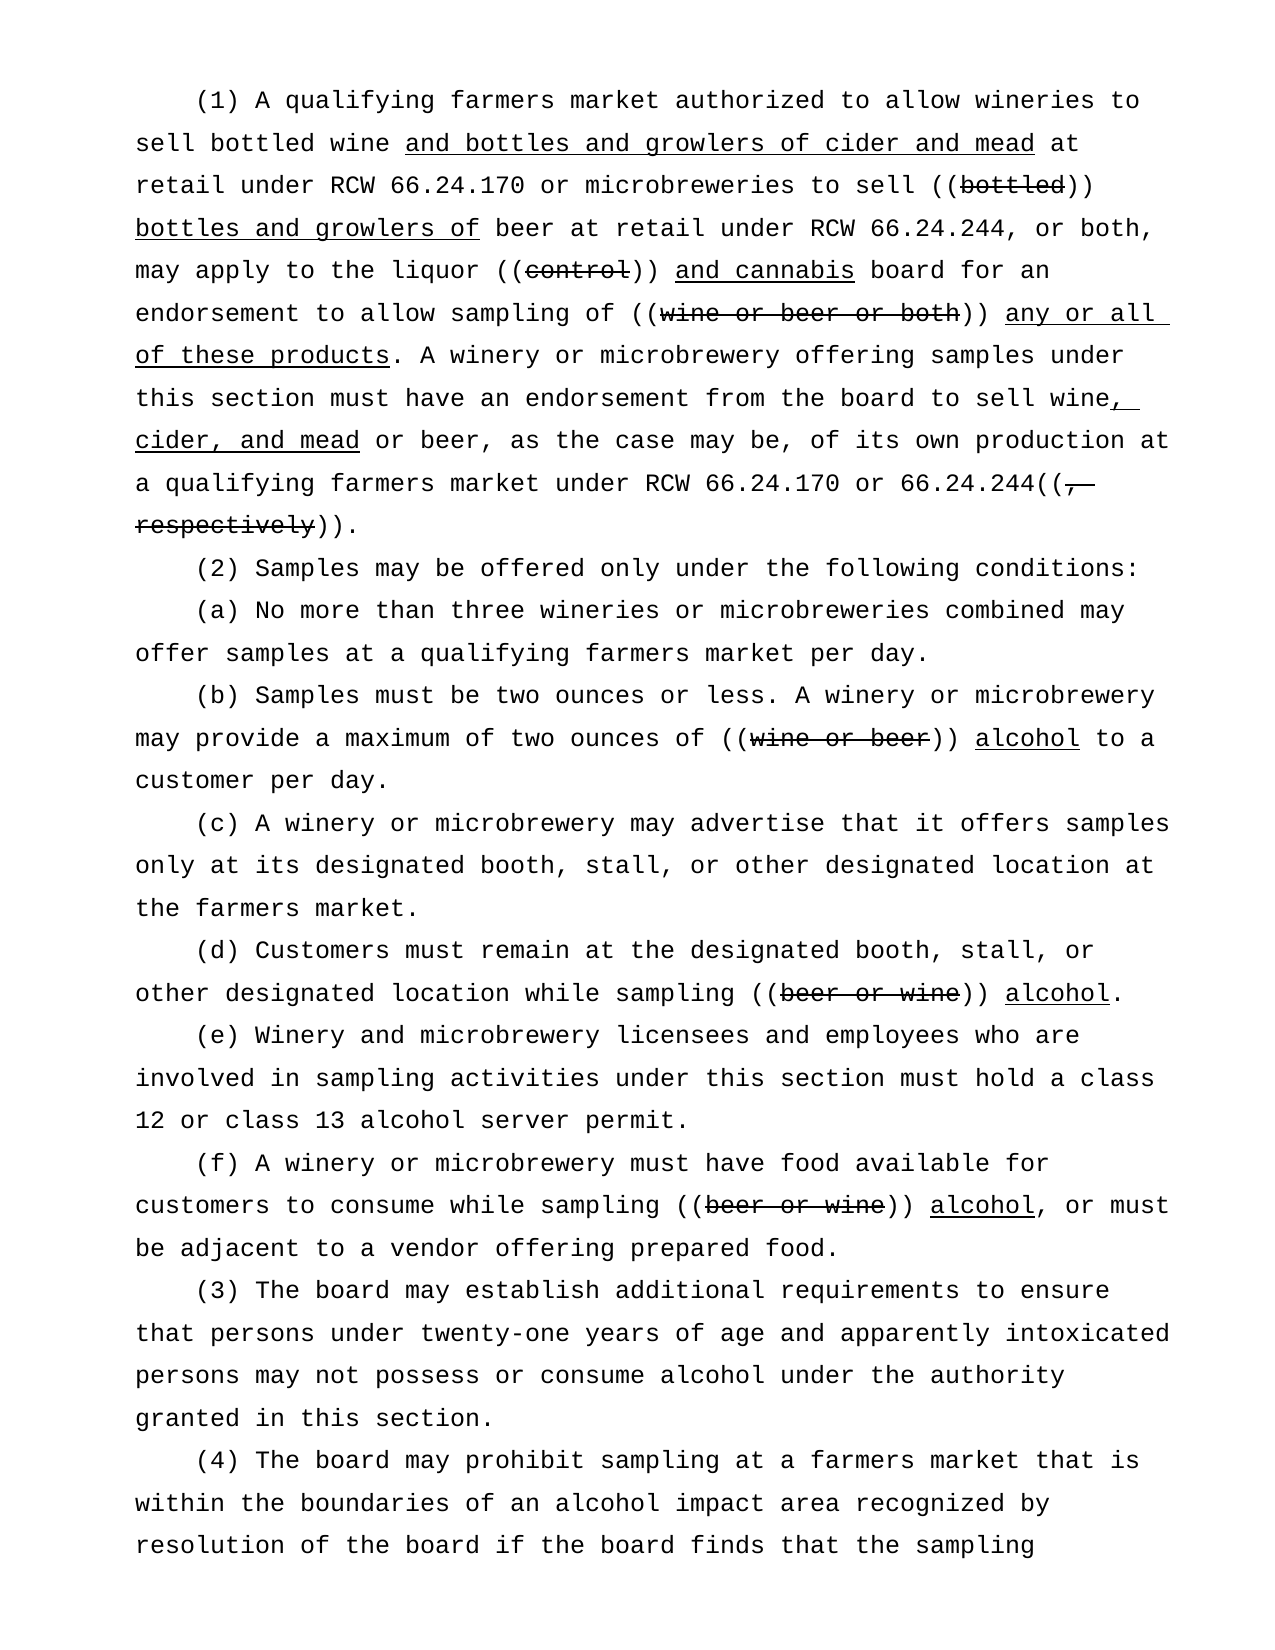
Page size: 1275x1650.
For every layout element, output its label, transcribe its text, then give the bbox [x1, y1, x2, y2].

text (3) The board may establish additional requirements to ensure that persons under twenty-one years of age and apparently intoxicated persons may not possess or consume alcohol under the authority granted in this section. [135, 1265, 1170, 1435]
text (b) Samples must be two ounces or less. A winery or microbrewery may provide a maximum of two ounces of ((wine or beer)) alcohol to a customer per day. [135, 670, 1170, 797]
text (f) A winery or microbrewery must have food available for customers to consume while sampling ((beer or wine)) alcohol, or must be adjacent to a vendor offering prepared food. [135, 1137, 1170, 1265]
text (e) Winery and microbrewery licensees and employees who are involved in sampling activities under this section must hold a class 12 or class 13 alcohol server permit. [135, 1010, 1170, 1137]
text (2) Samples may be offered only under the following conditions: [135, 542, 1170, 585]
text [135, 1435, 1170, 1562]
text (1) A qualifying farmers market authorized to allow wineries to sell bottled wine and bottles and growlers of cider and mead at retail under RCW 66.24.170 or microbreweries to sell ((bottled)) bottles and growlers of beer at retail under RCW 66.24.244, or both, may apply to the liquor ((control)) and cannabis board for an endorsement to allow sampling of ((wine or beer or both)) any or all of these products. A winery or microbrewery offering samples under this section must have an endorsement from the board to sell wine, cider, and mead or beer, as the case may be, of its own production at a qualifying farmers market under RCW 66.24.170 or 66.24.244((, respectively)). [135, 75, 1170, 542]
text (d) Customers must remain at the designated booth, stall, or other designated location while sampling ((beer or wine)) alcohol. [135, 925, 1170, 1010]
text (a) No more than three wineries or microbreweries combined may offer samples at a qualifying farmers market per day. [135, 585, 1170, 670]
text (c) A winery or microbrewery may advertise that it offers samples only at its designated booth, stall, or other designated location at the farmers market. [135, 797, 1170, 925]
